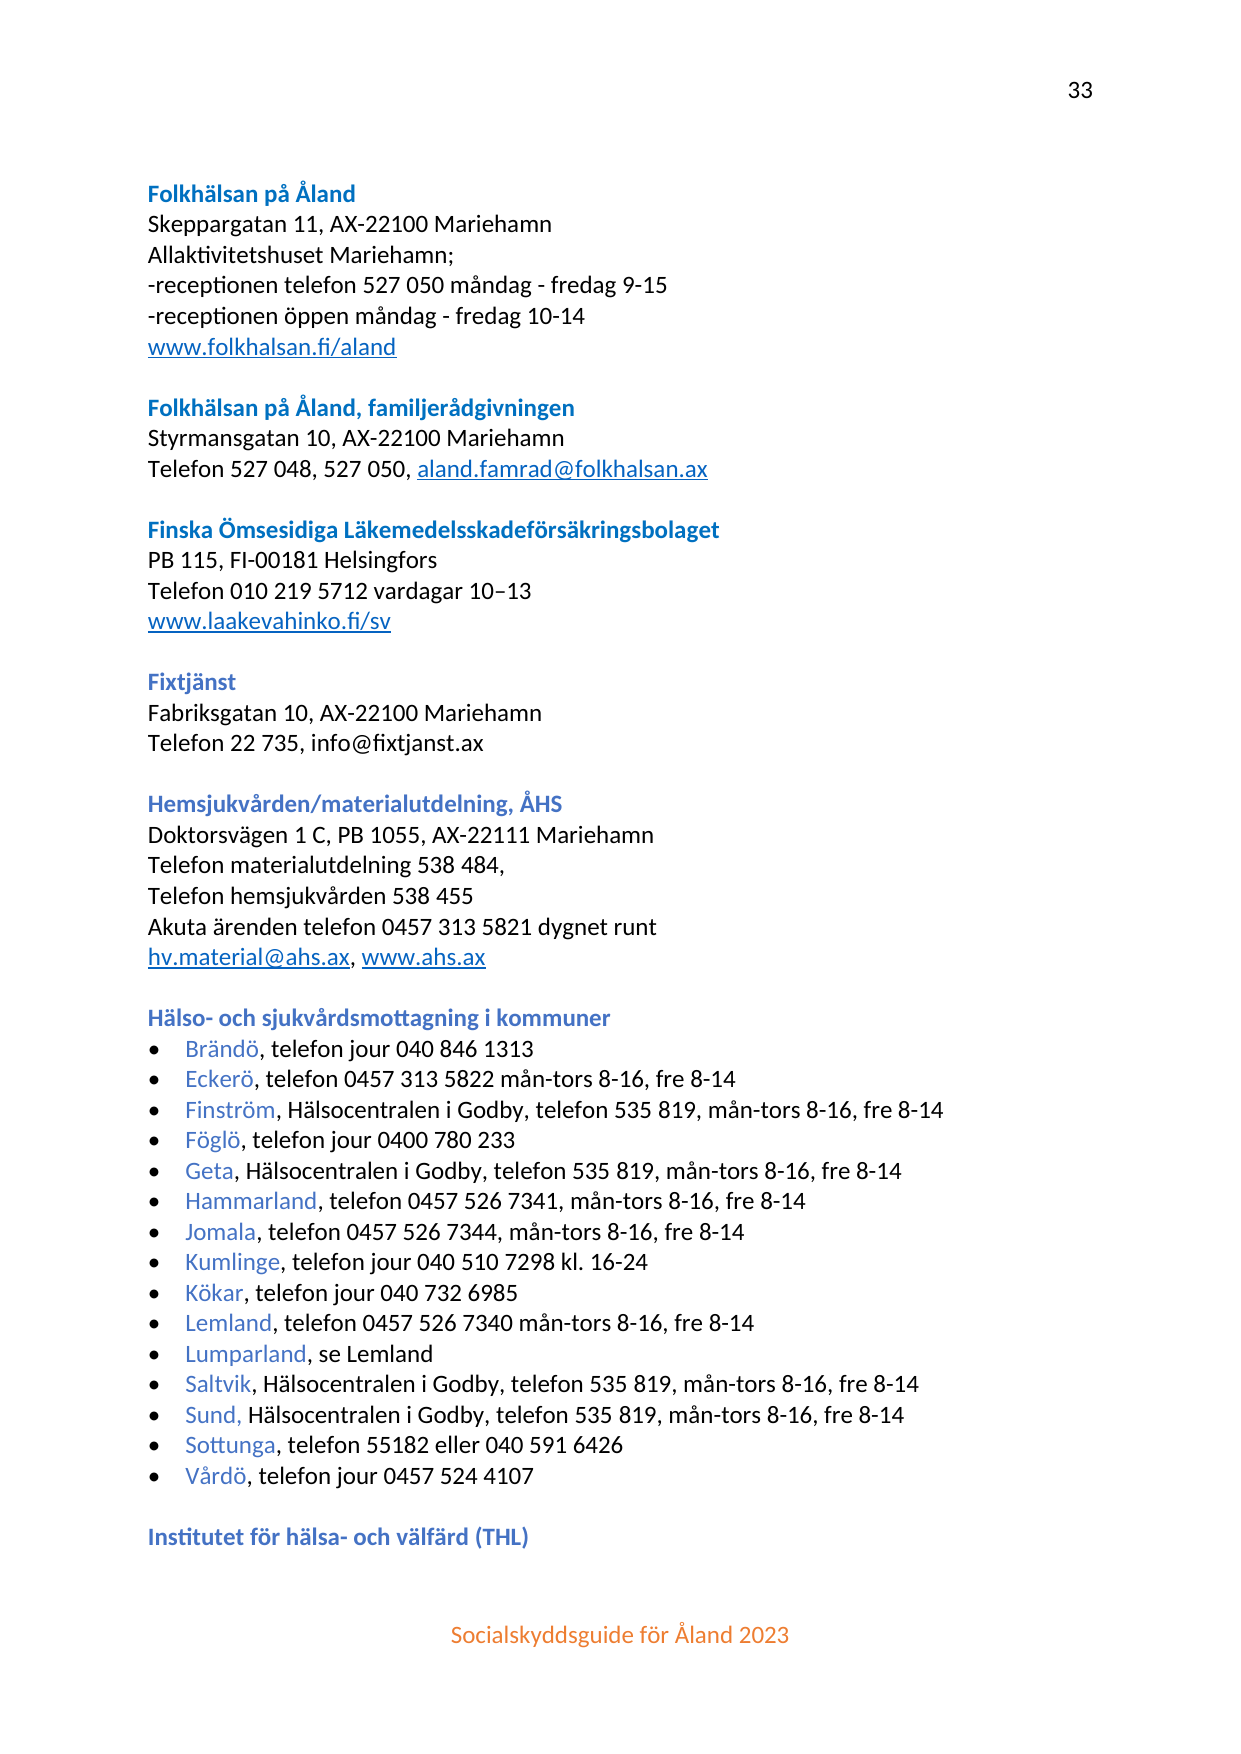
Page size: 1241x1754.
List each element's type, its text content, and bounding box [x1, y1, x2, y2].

list Finström, Hälsocentralen i Godby, telefon 535 819, mån-tors 8-16, fre 8-14 [148, 1094, 1093, 1124]
text Folkhälsan på Åland [148, 178, 1093, 209]
list Eckerö, telefon 0457 313 5822 mån-tors 8-16, fre 8-14 [148, 1063, 1093, 1094]
list Kökar, telefon jour 040 732 6985 [148, 1277, 1093, 1307]
text Telefon 527 048, 527 050, aland.famrad@folkhalsan.ax [148, 453, 1093, 483]
text Folkhälsan på Åland, familjerådgivningen [148, 392, 1093, 422]
text Hälso- och sjukvårdsmottagning i kommuner [148, 1002, 1093, 1033]
text PB 115, FI-00181 Helsingfors [148, 544, 1093, 575]
text Finska Ömsesidiga Läkemedelsskadeförsäkringsbolaget [148, 514, 1093, 544]
text Telefon 010 219 5712 vardagar 10–13 [148, 575, 1093, 605]
list Jomala, telefon 0457 526 7344, mån-tors 8-16, fre 8-14 [148, 1216, 1093, 1246]
list Hammarland, telefon 0457 526 7341, mån-tors 8-16, fre 8-14 [148, 1185, 1093, 1216]
text Fabriksgatan 10, AX-22100 Mariehamn [148, 697, 1093, 727]
text www.laakevahinko.fi/sv [148, 605, 1093, 636]
list Föglö, telefon jour 0400 780 233 [148, 1124, 1093, 1155]
text Skeppargatan 11, AX-22100 Mariehamn [148, 209, 1093, 239]
list Brändö, telefon jour 040 846 1313 [148, 1033, 1093, 1063]
list Kumlinge, telefon jour 040 510 7298 kl. 16-24 [148, 1246, 1093, 1277]
list Sund, Hälsocentralen i Godby, telefon 535 819, mån-tors 8-16, fre 8-14 [148, 1399, 1093, 1429]
list Geta, Hälsocentralen i Godby, telefon 535 819, mån-tors 8-16, fre 8-14 [148, 1155, 1093, 1185]
text Telefon hemsjukvården 538 455 Akuta ärenden telefon 0457 313 5821 dygnet runt [148, 880, 1093, 941]
text Hemsjukvården/materialutdelning, ÅHS [148, 788, 1093, 819]
list Lemland, telefon 0457 526 7340 mån-tors 8-16, fre 8-14 [148, 1307, 1093, 1338]
text Telefon materialutdelning 538 484, [148, 849, 1093, 880]
text hv.material@ahs.ax, www.ahs.ax [148, 941, 1093, 972]
text -receptionen öppen måndag - fredag 10-14 www.folkhalsan.fi/aland [148, 300, 1093, 361]
text Doktorsvägen 1 C, PB 1055, AX-22111 Mariehamn [148, 819, 1093, 849]
list Vårdö, telefon jour 0457 524 4107 [148, 1460, 1093, 1491]
text Styrmansgatan 10, AX-22100 Mariehamn [148, 422, 1093, 453]
text Telefon 22 735, info@fixtjanst.ax [148, 727, 1093, 758]
list Saltvik, Hälsocentralen i Godby, telefon 535 819, mån-tors 8-16, fre 8-14 [148, 1368, 1093, 1399]
text Allaktivitetshuset Mariehamn; -receptionen telefon 527 050 måndag - fredag 9-15 [148, 239, 1093, 300]
list Lumparland, se Lemland [148, 1338, 1093, 1368]
text Fixtjänst [148, 666, 1093, 697]
text Institutet för hälsa- och välfärd (THL) [148, 1521, 1093, 1552]
list Sottunga, telefon 55182 eller 040 591 6426 [148, 1429, 1093, 1460]
